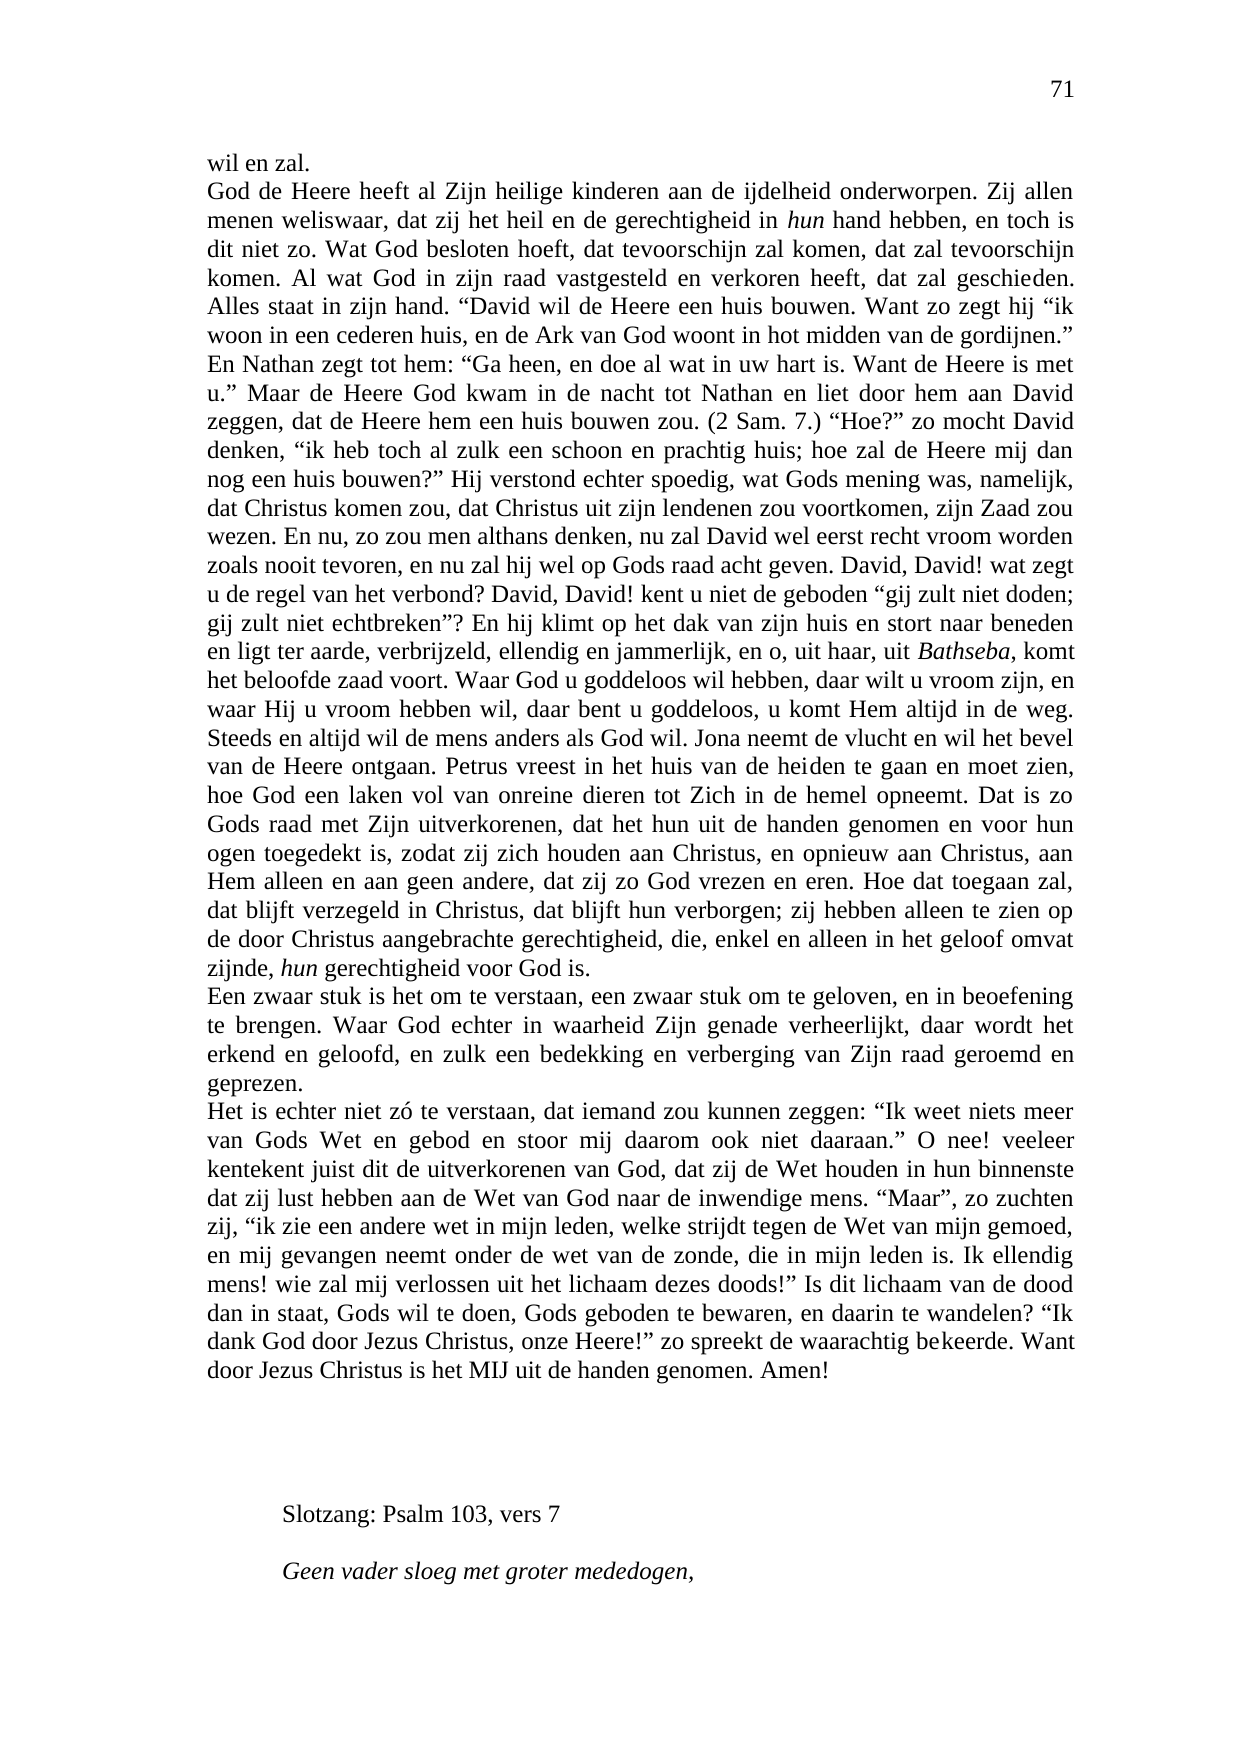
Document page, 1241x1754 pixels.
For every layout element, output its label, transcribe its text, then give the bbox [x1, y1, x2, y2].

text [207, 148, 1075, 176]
text Een zwaar stuk is het om te verstaan, een zwaar stuk om te geloven, en in beoefening te brengen. Waar God echter in waarheid Zijn genade verheerlijkt, daar wordt het erkend en geloofd, en zulk een bedekking en verberging van Zijn raad geroemd en geprezen. [207, 981, 1075, 1096]
text God de Heere heeft al Zijn heilige kinderen aan de ijdelheid onderworpen. Zij allen menen weliswaar, dat zij het heil en de gerechtigheid in hun hand hebben, en toch is dit niet zo. Wat God besloten hoeft, dat tevoorschijn zal komen, dat zal tevoorschijn komen. Al wat God in zijn raad vastgesteld en verkoren heeft, dat zal geschieden. Alles staat in zijn hand. “David wil de Heere een huis bouwen. Want zo zegt hij “ik woon in een cederen huis, en de Ark van God woont in hot midden van de gordijnen.” En Nathan zegt tot hem: “Ga heen, en doe al wat in uw hart is. Want de Heere is met u.” Maar de Heere God kwam in de nacht tot Nathan en liet door hem aan David zeggen, dat de Heere hem een huis bouwen zou. (2 Sam. 7.) “Hoe?” zo mocht David denken, “ik heb toch al zulk een schoon en prachtig huis; hoe zal de Heere mij dan nog een huis bouwen?” Hij verstond echter spoedig, wat Gods mening was, namelijk, dat Christus komen zou, dat Christus uit zijn lendenen zou voortkomen, zijn Zaad zou wezen. En nu, zo zou men althans denken, nu zal David wel eerst recht vroom worden zoals nooit tevoren, en nu zal hij wel op Gods raad acht geven. David, David! wat zegt u de regel van het verbond? David, David! kent u niet de geboden “gij zult niet doden; gij zult niet echtbreken”? En hij klimt op het dak van zijn huis en stort naar beneden en ligt ter aarde, verbrijzeld, ellendig en jammerlijk, en o, uit haar, uit Bathseba, komt het beloofde zaad voort. Waar God u goddeloos wil hebben, daar wilt u vroom zijn, en waar Hij u vroom hebben wil, daar bent u goddeloos, u komt Hem altijd in de weg. Steeds en altijd wil de mens anders als God wil. Jona neemt de vlucht en wil het bevel van de Heere ontgaan. Petrus vreest in het huis van de heiden te gaan en moet zien, hoe God een laken vol van onreine dieren tot Zich in de hemel opneemt. Dat is zo Gods raad met Zijn uitverkorenen, dat het hun uit de handen genomen en voor hun ogen toegedekt is, zodat zij zich houden aan Christus, en opnieuw aan Christus, aan Hem alleen en aan geen andere, dat zij zo God vrezen en eren. Hoe dat toegaan zal, dat blijft verzegeld in Christus, dat blijft hun verborgen; zij hebben alleen te zien op de door Christus aangebrachte gerechtigheid, die, enkel en alleen in het geloof omvat zijnde, hun gerechtigheid voor God is. [207, 176, 1075, 981]
text Geen vader sloeg met groter mededogen, [207, 1556, 1075, 1585]
text Slotzang: Psalm 103, vers 7 [207, 1499, 1075, 1528]
text Het is echter niet zó te verstaan, dat iemand zou kunnen zeggen: “Ik weet niets meer van Gods Wet en gebod en stoor mij daarom ook niet daaraan.” O nee! veeleer kentekent juist dit de uitverkorenen van God, dat zij de Wet houden in hun binnenste dat zij lust hebben aan de Wet van God naar de inwendige mens. “Maar”, zo zuchten zij, “ik zie een andere wet in mijn leden, welke strijdt tegen de Wet van mijn gemoed, en mij gevangen neemt onder de wet van de zonde, die in mijn leden is. Ik ellendig mens! wie zal mij verlossen uit het lichaam dezes doods!” Is dit lichaam van de dood dan in staat, Gods wil te doen, Gods geboden te bewaren, en daarin te wandelen? “Ik dank God door Jezus Christus, onze Heere!” zo spreekt de waarachtig bekeerde. Want door Jezus Christus is het MIJ uit de handen genomen. Amen! [207, 1096, 1075, 1384]
